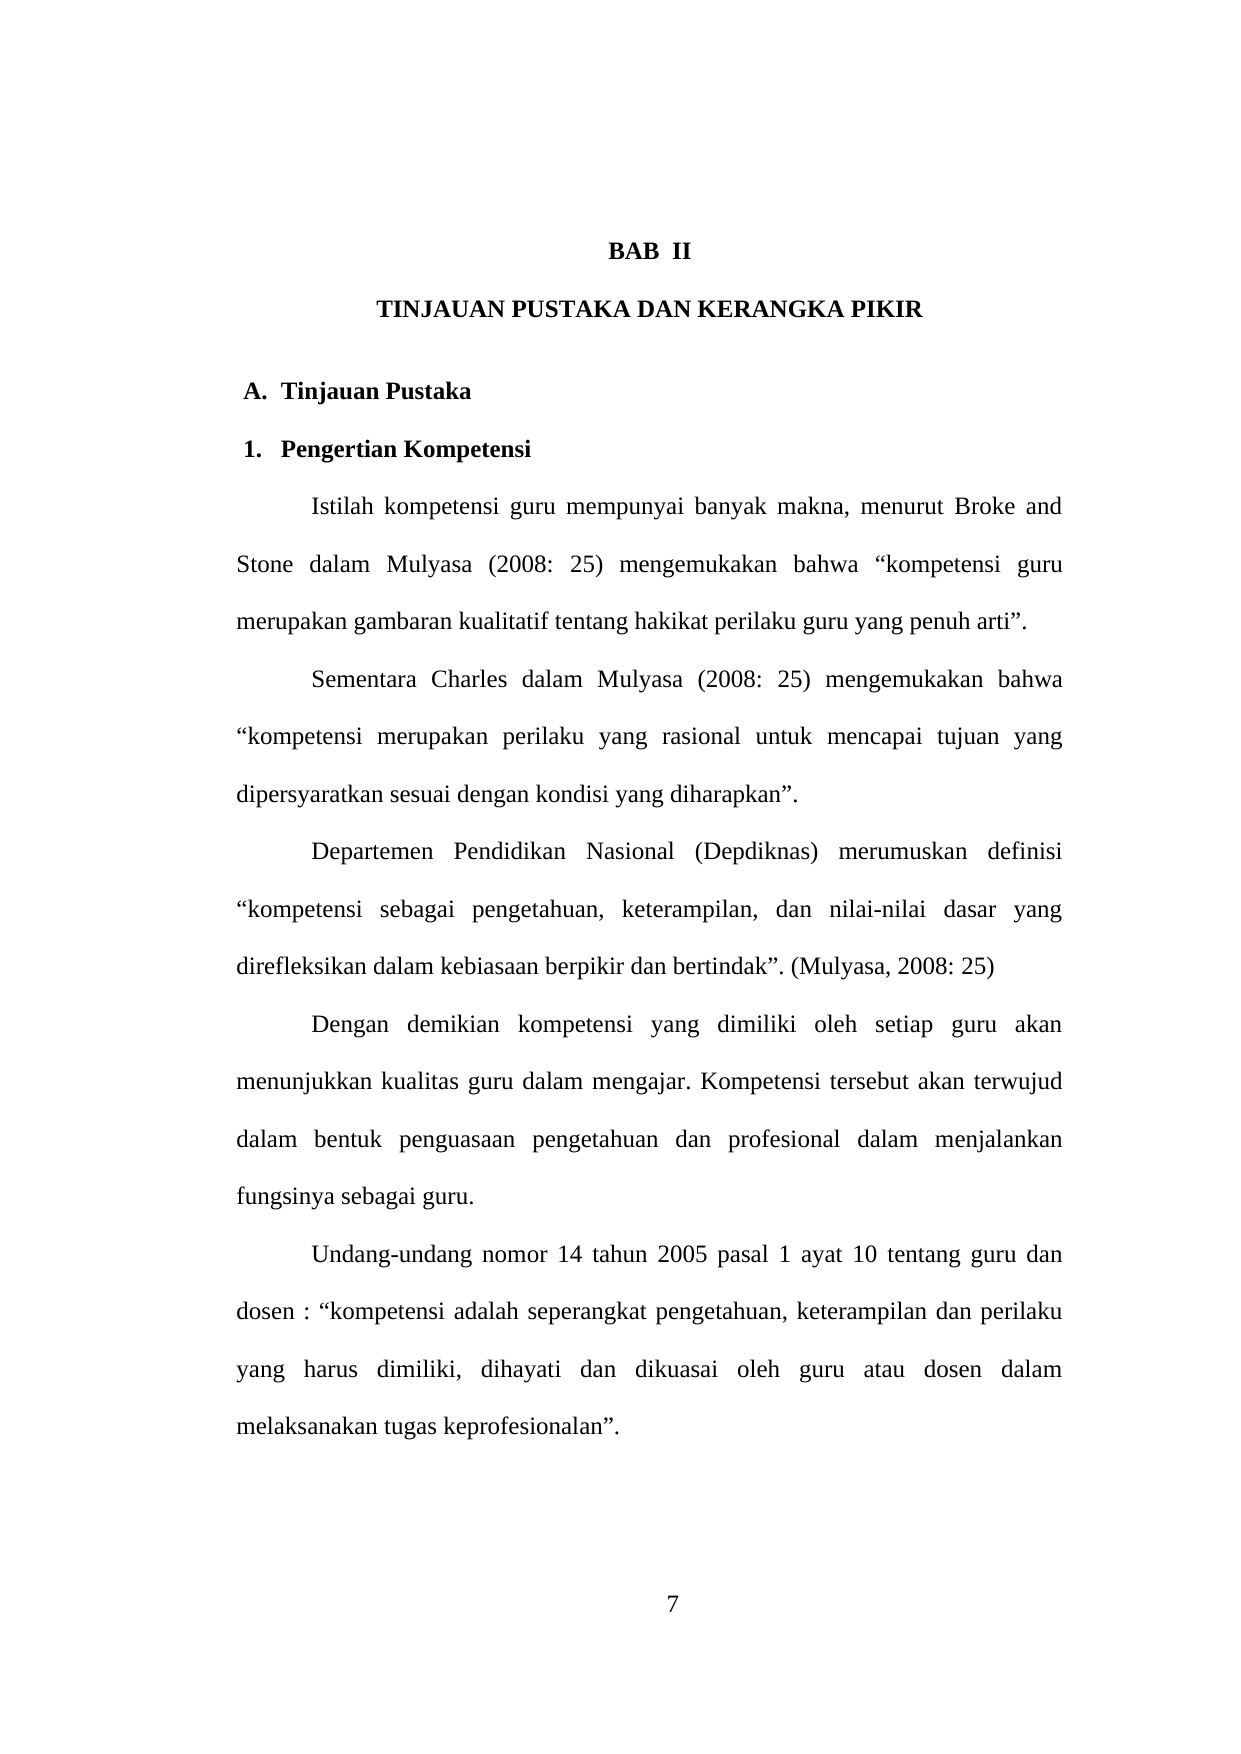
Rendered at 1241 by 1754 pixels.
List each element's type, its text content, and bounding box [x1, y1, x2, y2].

text BAB II [236, 236, 1063, 265]
text Istilah kompetensi guru mempunyai banyak makna, menurut Broke and Stone dalam Mulyasa (2008: 25) mengemukakan bahwa “kompetensi guru merupakan gambaran kualitatif tentang hakikat perilaku guru yang penuh arti”. [236, 491, 1063, 635]
text Departemen Pendidikan Nasional (Depdiknas) merumuskan definisi “kompetensi sebagai pengetahuan, keterampilan, dan nilai-nilai dasar yang direfleksikan dalam kebiasaan berpikir dan bertindak”. (Mulyasa, 2008: 25) [236, 836, 1063, 980]
text TINJAUAN PUSTAKA DAN KERANGKA PIKIR [236, 294, 1063, 322]
list Tinjauan Pustaka [243, 376, 1063, 405]
text Dengan demikian kompetensi yang dimiliki oleh setiap guru akan menunjukkan kualitas guru dalam mengajar. Kompetensi tersebut akan terwujud dalam bentuk penguasaan pengetahuan dan profesional dalam menjalankan fungsinya sebagai guru. [236, 1009, 1063, 1210]
list Pengertian Kompetensi [243, 434, 1063, 462]
text Sementara Charles dalam Mulyasa (2008: 25) mengemukakan bahwa “kompetensi merupakan perilaku yang rasional untuk mencapai tujuan yang dipersyaratkan sesuai dengan kondisi yang diharapkan”. [236, 664, 1063, 807]
text Undang-undang nomor 14 tahun 2005 pasal 1 ayat 10 tentang guru dan dosen : “kompetensi adalah seperangkat pengetahuan, keterampilan dan perilaku yang harus dimiliki, dihayati dan dikuasai oleh guru atau dosen dalam melaksanakan tugas keprofesionalan”. [236, 1239, 1063, 1440]
